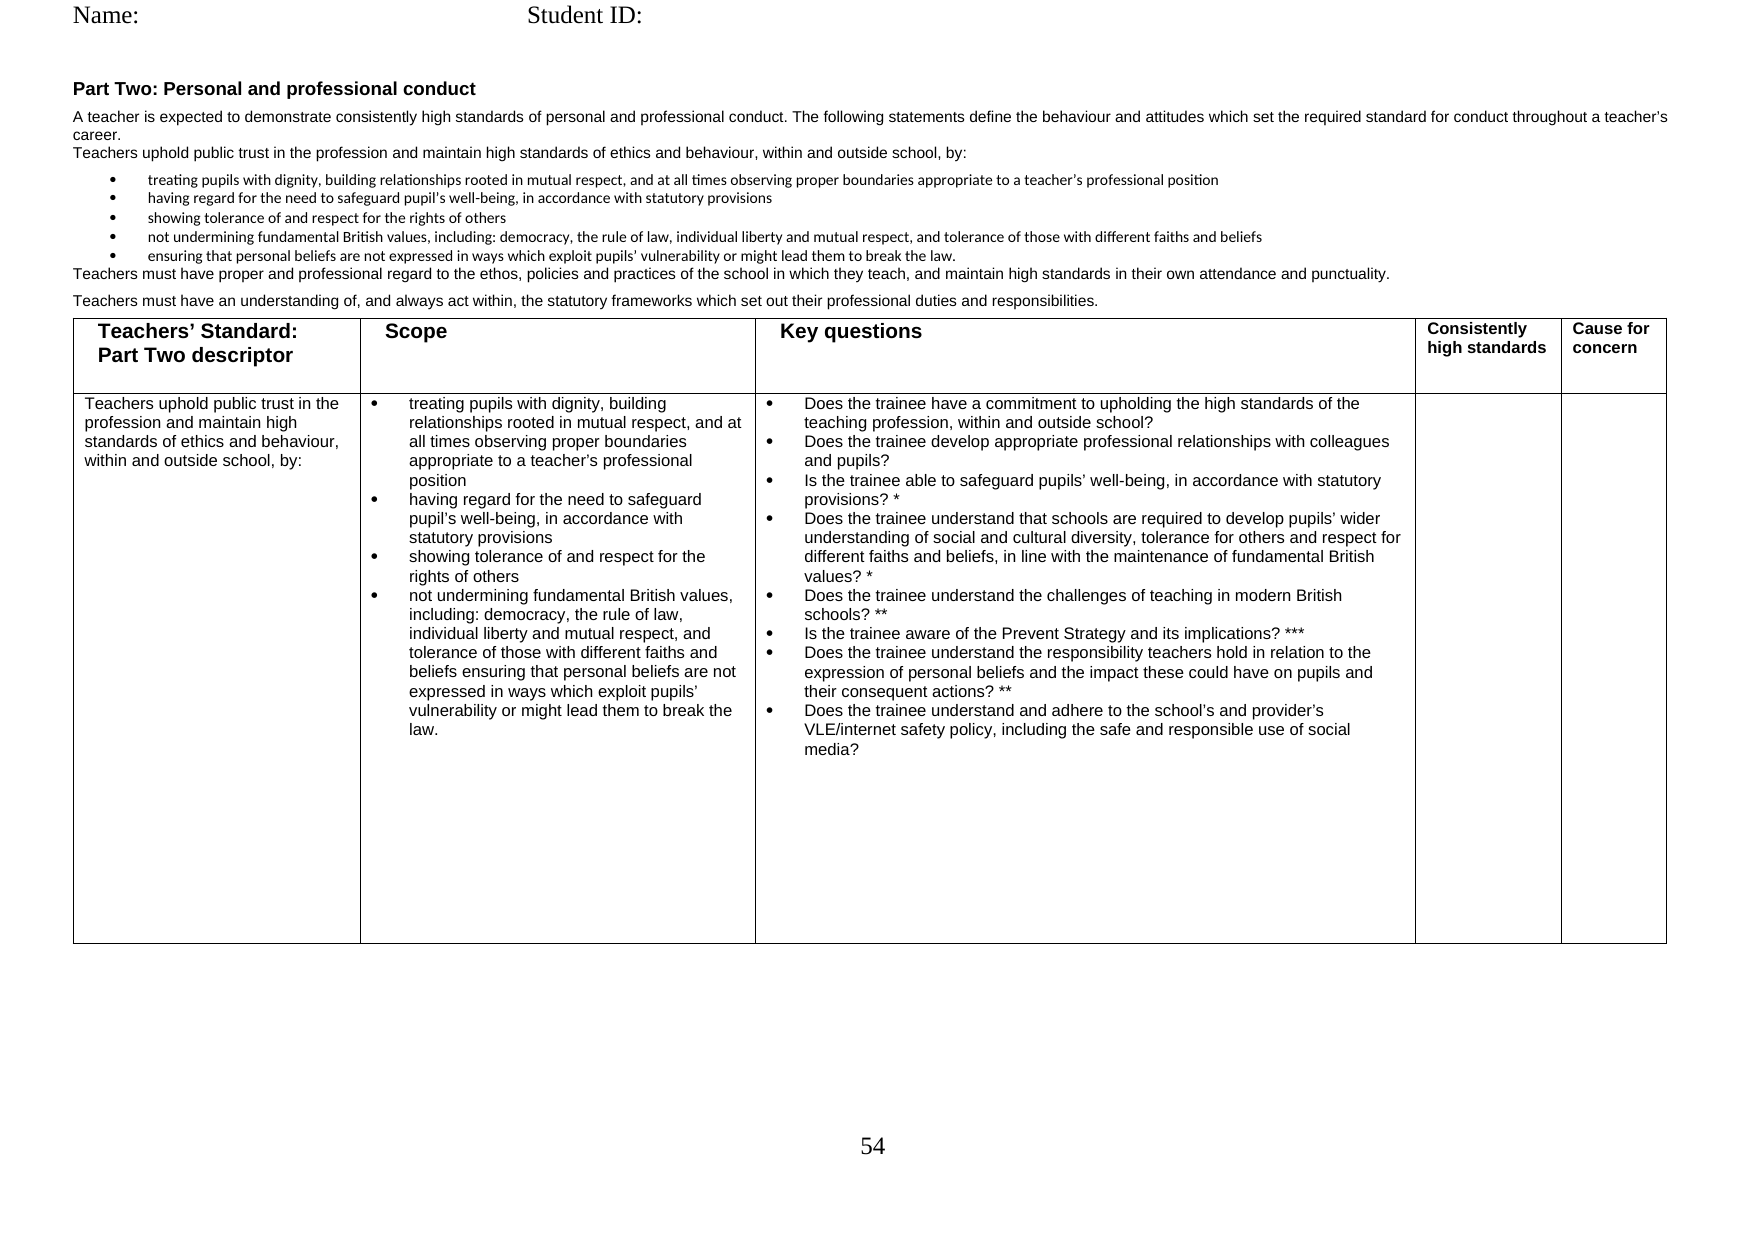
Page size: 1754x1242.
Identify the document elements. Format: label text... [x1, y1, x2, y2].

list having regard for the need to safeguard pupil’s well-being, in accordance with statutory provisions [110, 189, 1672, 208]
text Part Two: Personal and professional conduct [73, 77, 1672, 99]
table_cell [1416, 394, 1561, 942]
text A teacher is expected to demonstrate consistently high standards of personal and professional conduct. The following statements define the behaviour and attitudes which set the required standard for conduct throughout a teacher’s career. [73, 107, 1672, 143]
table_header Cause for concern [1562, 319, 1666, 392]
table_header [756, 319, 1415, 392]
text Teachers must have proper and professional regard to the ethos, policies and practices of the school in which they teach, and maintain high standards in their own attendance and punctuality. [73, 265, 1672, 283]
list ensuring that personal beliefs are not expressed in ways which exploit pupils’ vulnerability or might lead them to break the law. [110, 246, 1672, 265]
text Teachers must have an understanding of, and always act within, the statutory frameworks which set out their professional duties and responsibilities. [73, 291, 1672, 309]
list showing tolerance of and respect for the rights of others [110, 208, 1672, 227]
list not undermining fundamental British values, including: democracy, the rule of law, individual liberty and mutual respect, and tolerance of those with different faiths and beliefs [110, 227, 1672, 246]
text Teachers uphold public trust in the profession and maintain high standards of ethics and behaviour, within and outside school, by: [73, 143, 1672, 161]
table_header [74, 319, 360, 392]
list treating pupils with dignity, building relationships rooted in mutual respect, and at all times observing proper boundaries appropriate to a teacher’s professional position [110, 170, 1672, 189]
table_header Consistently high standards [1416, 319, 1561, 392]
table_header [361, 319, 755, 392]
table_cell [1562, 394, 1666, 942]
table_cell treating pupils with dignity, building relationships rooted in mutual respect, and at all times observing proper boundaries appropriate to a teacher’s professional position having regard for the need to safeguard pupil’s well-being, in accordance with statutory provisions showing tolerance of and respect for the rights of others not undermining fundamental British values, including: democracy, the rule of law, individual liberty and mutual respect, and tolerance of those with different faiths and beliefs ensuring that personal beliefs are not expressed in ways which exploit pupils’ vulnerability or might lead them to break the law. [361, 394, 755, 942]
table_cell Does the trainee have a commitment to upholding the high standards of the teaching profession, within and outside school? Does the trainee develop appropriate professional relationships with colleagues and pupils? Is the trainee able to safeguard pupils’ well-being, in accordance with statutory provisions? * Does the trainee understand that schools are required to develop pupils’ wider understanding of social and cultural diversity, tolerance for others and respect for different faiths and beliefs, in line with the maintenance of fundamental British values? * Does the trainee understand the challenges of teaching in modern British schools? ** Is the trainee aware of the Prevent Strategy and its implications? *** Does the trainee understand the responsibility teachers hold in relation to the expression of personal beliefs and the impact these could have on pupils and their consequent actions? ** Does the trainee understand and adhere to the school’s and provider’s VLE/internet safety policy, including the safe and responsible use of social media? [756, 394, 1415, 942]
table_cell Teachers uphold public trust in the profession and maintain high standards of ethics and behaviour, within and outside school, by: [74, 394, 360, 942]
